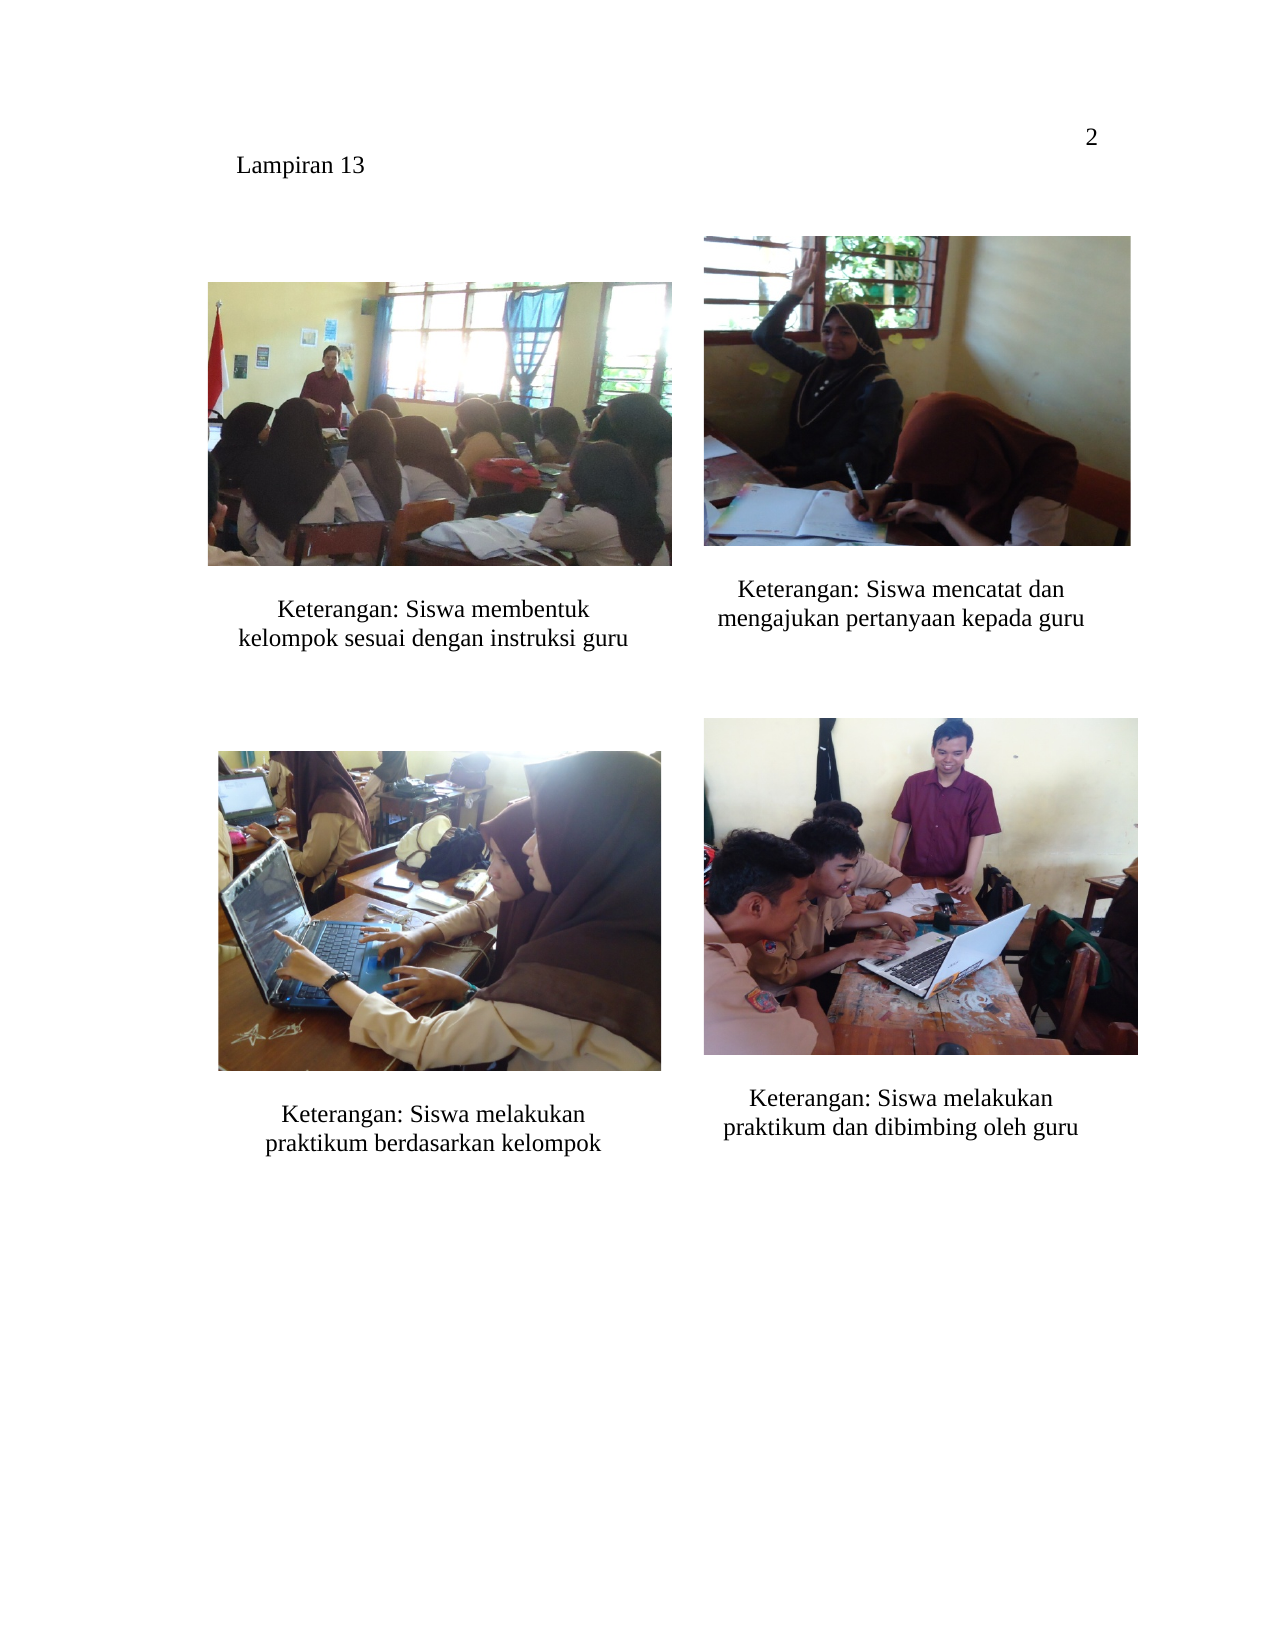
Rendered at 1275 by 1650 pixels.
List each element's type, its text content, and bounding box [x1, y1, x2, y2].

text Keterangan: Siswa membentuk kelompok sesuai dengan instruksi guru [236, 594, 630, 652]
picture [703, 718, 1138, 1055]
picture [703, 236, 1131, 546]
text Keterangan: Siswa melakukan praktikum dan dibimbing oleh guru [704, 1083, 1098, 1141]
picture [218, 751, 662, 1071]
text Keterangan: Siswa melakukan praktikum berdasarkan kelompok [236, 1099, 630, 1156]
picture [207, 282, 672, 566]
text Keterangan: Siswa mencatat dan mengajukan pertanyaan kepada guru [704, 574, 1098, 632]
